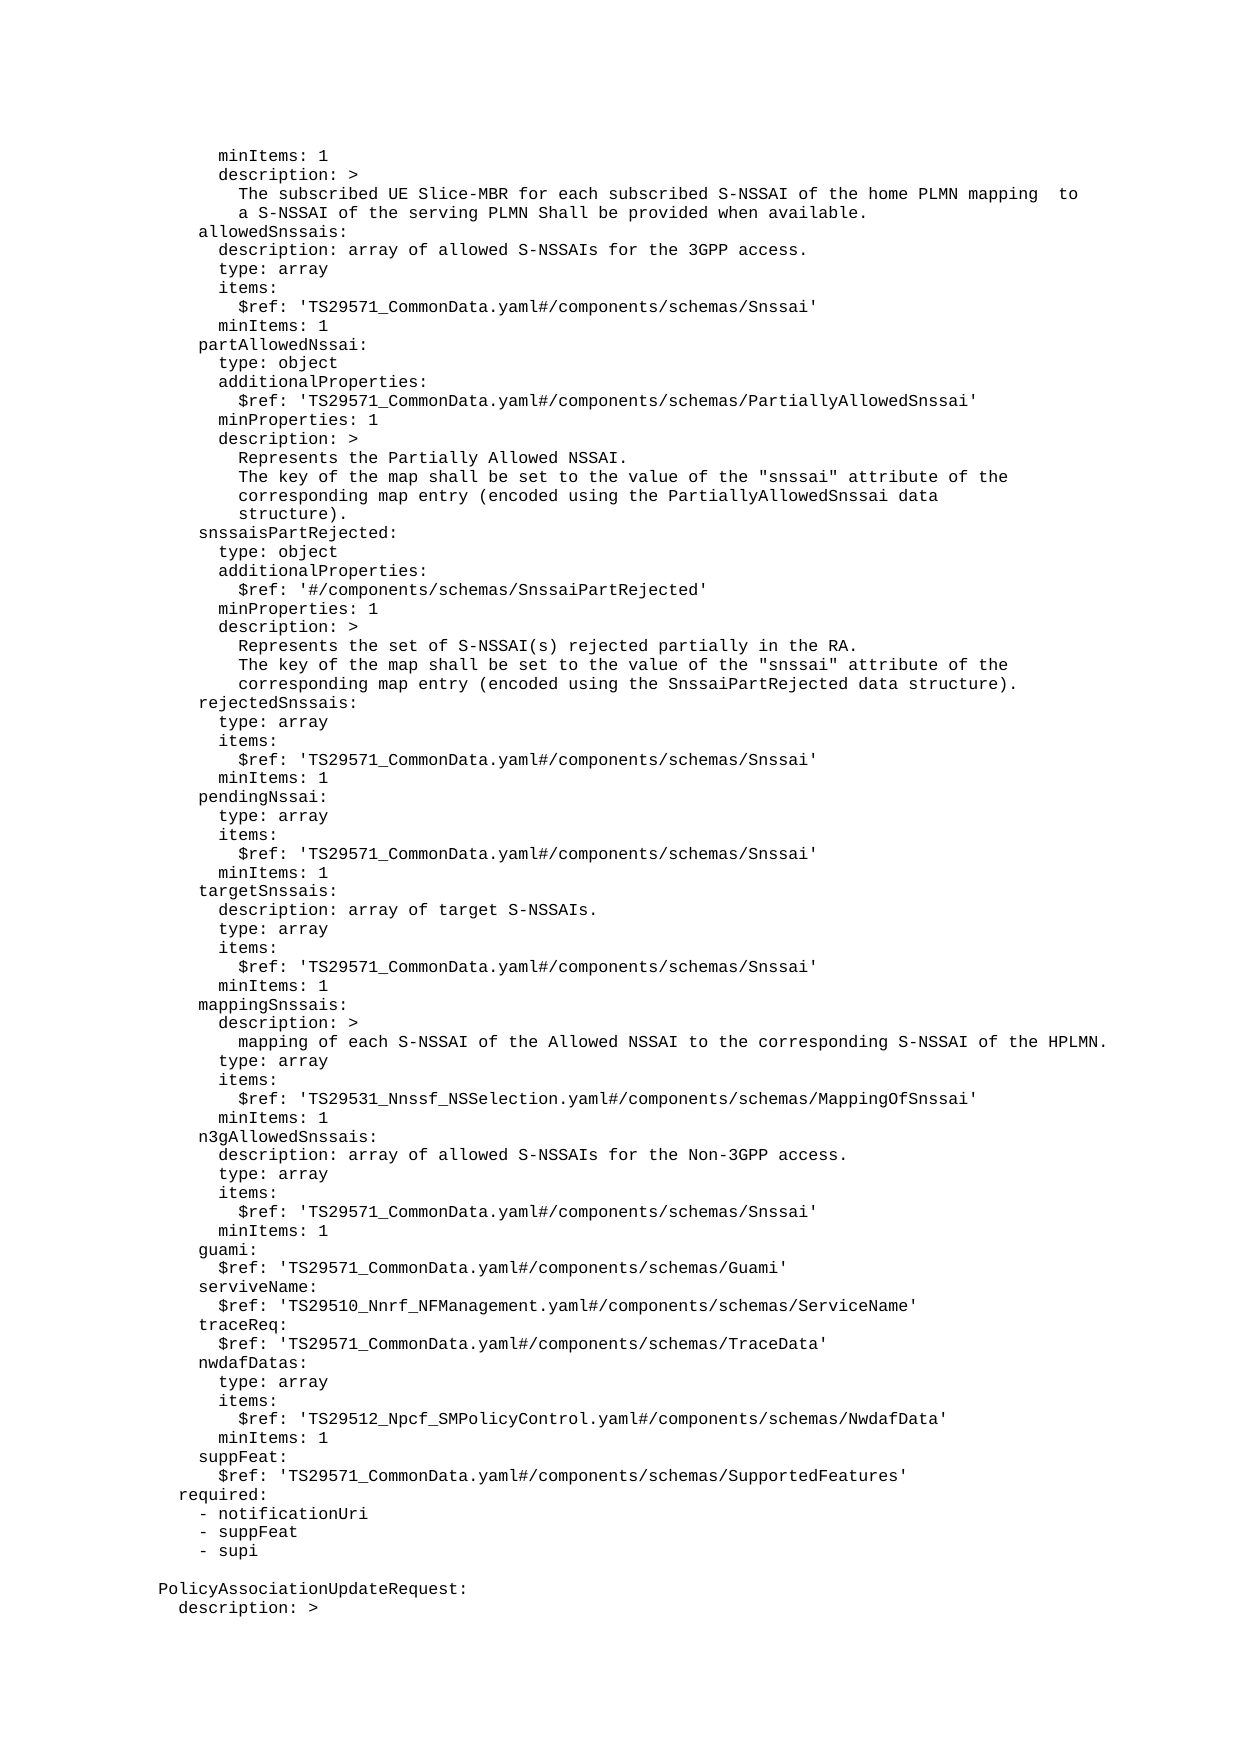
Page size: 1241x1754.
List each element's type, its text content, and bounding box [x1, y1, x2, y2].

text description: array of allowed S-NSSAIs for the 3GPP access. [118, 242, 1122, 261]
text $ref: 'TS29531_Nnssf_NSSelection.yaml#/components/schemas/MappingOfSnssai' [118, 1090, 1122, 1109]
text items: [118, 1392, 1122, 1411]
text suppFeat: [118, 1449, 1122, 1467]
text guami: [118, 1241, 1122, 1260]
text $ref: 'TS29510_Nnrf_NFManagement.yaml#/components/schemas/ServiceName' [118, 1298, 1122, 1317]
text The key of the map shall be set to the value of the "snssai" attribute of the [118, 657, 1122, 676]
text type: array [118, 1166, 1122, 1185]
text minItems: 1 [118, 1109, 1122, 1128]
text rejectedSnssais: [118, 694, 1122, 713]
text items: [118, 732, 1122, 751]
text $ref: 'TS29571_CommonData.yaml#/components/schemas/TraceData' [118, 1336, 1122, 1354]
text $ref: 'TS29571_CommonData.yaml#/components/schemas/Snssai' [118, 1203, 1122, 1222]
text corresponding map entry (encoded using the PartiallyAllowedSnssai data [118, 487, 1122, 506]
text additionalProperties: [118, 374, 1122, 393]
text items: [118, 939, 1122, 958]
text description: array of target S-NSSAIs. [118, 902, 1122, 921]
text type: array [118, 1373, 1122, 1392]
text mapping of each S-NSSAI of the Allowed NSSAI to the corresponding S-NSSAI of the HPLMN. [118, 1034, 1122, 1053]
text type: array [118, 261, 1122, 280]
text description: > [118, 1599, 1122, 1618]
text minItems: 1 [118, 1222, 1122, 1241]
text - suppFeat [118, 1524, 1122, 1543]
text $ref: 'TS29571_CommonData.yaml#/components/schemas/SupportedFeatures' [118, 1467, 1122, 1486]
text items: [118, 280, 1122, 298]
text $ref: 'TS29571_CommonData.yaml#/components/schemas/Snssai' [118, 958, 1122, 977]
text minItems: 1 [118, 317, 1122, 336]
text - notificationUri [118, 1505, 1122, 1524]
text minItems: 1 [118, 770, 1122, 789]
text partAllowedNssai: [118, 336, 1122, 355]
text allowedSnssais: [118, 223, 1122, 242]
text $ref: 'TS29571_CommonData.yaml#/components/schemas/Snssai' [118, 298, 1122, 317]
text items: [118, 826, 1122, 845]
text description: array of allowed S-NSSAIs for the Non-3GPP access. [118, 1147, 1122, 1166]
text additionalProperties: [118, 562, 1122, 581]
text minProperties: 1 [118, 600, 1122, 619]
text a S-NSSAI of the serving PLMN Shall be provided when available. [118, 204, 1122, 223]
text minItems: 1 [118, 1430, 1122, 1449]
text required: [118, 1486, 1122, 1505]
text type: array [118, 921, 1122, 939]
text targetSnssais: [118, 883, 1122, 902]
text type: object [118, 544, 1122, 562]
text minProperties: 1 [118, 412, 1122, 431]
text mappingSnssais: [118, 996, 1122, 1015]
text traceReq: [118, 1317, 1122, 1336]
text description: > [118, 1015, 1122, 1034]
text $ref: 'TS29571_CommonData.yaml#/components/schemas/Snssai' [118, 751, 1122, 770]
text serviveName: [118, 1279, 1122, 1298]
text minItems: 1 [118, 977, 1122, 996]
text n3gAllowedSnssais: [118, 1128, 1122, 1147]
text $ref: 'TS29571_CommonData.yaml#/components/schemas/Snssai' [118, 845, 1122, 864]
text description: > [118, 431, 1122, 449]
text snssaisPartRejected: [118, 525, 1122, 544]
text Represents the Partially Allowed NSSAI. [118, 449, 1122, 468]
text items: [118, 1185, 1122, 1203]
text pendingNssai: [118, 789, 1122, 808]
text type: array [118, 808, 1122, 826]
text minItems: 1 [118, 148, 1122, 167]
text structure). [118, 506, 1122, 525]
text minItems: 1 [118, 864, 1122, 883]
text $ref: 'TS29571_CommonData.yaml#/components/schemas/PartiallyAllowedSnssai' [118, 393, 1122, 412]
text The subscribed UE Slice-MBR for each subscribed S-NSSAI of the home PLMN mapping to [118, 185, 1122, 204]
text type: array [118, 1053, 1122, 1072]
text The key of the map shall be set to the value of the "snssai" attribute of the [118, 468, 1122, 487]
text description: > [118, 167, 1122, 185]
text corresponding map entry (encoded using the SnssaiPartRejected data structure). [118, 676, 1122, 694]
text items: [118, 1072, 1122, 1090]
text type: array [118, 713, 1122, 732]
text description: > [118, 619, 1122, 638]
text - supi [118, 1543, 1122, 1562]
text PolicyAssociationUpdateRequest: [118, 1581, 1122, 1599]
text $ref: '#/components/schemas/SnssaiPartRejected' [118, 581, 1122, 600]
text Represents the set of S-NSSAI(s) rejected partially in the RA. [118, 638, 1122, 657]
text $ref: 'TS29571_CommonData.yaml#/components/schemas/Guami' [118, 1260, 1122, 1279]
text $ref: 'TS29512_Npcf_SMPolicyControl.yaml#/components/schemas/NwdafData' [118, 1411, 1122, 1430]
text nwdafDatas: [118, 1354, 1122, 1373]
text type: object [118, 355, 1122, 374]
